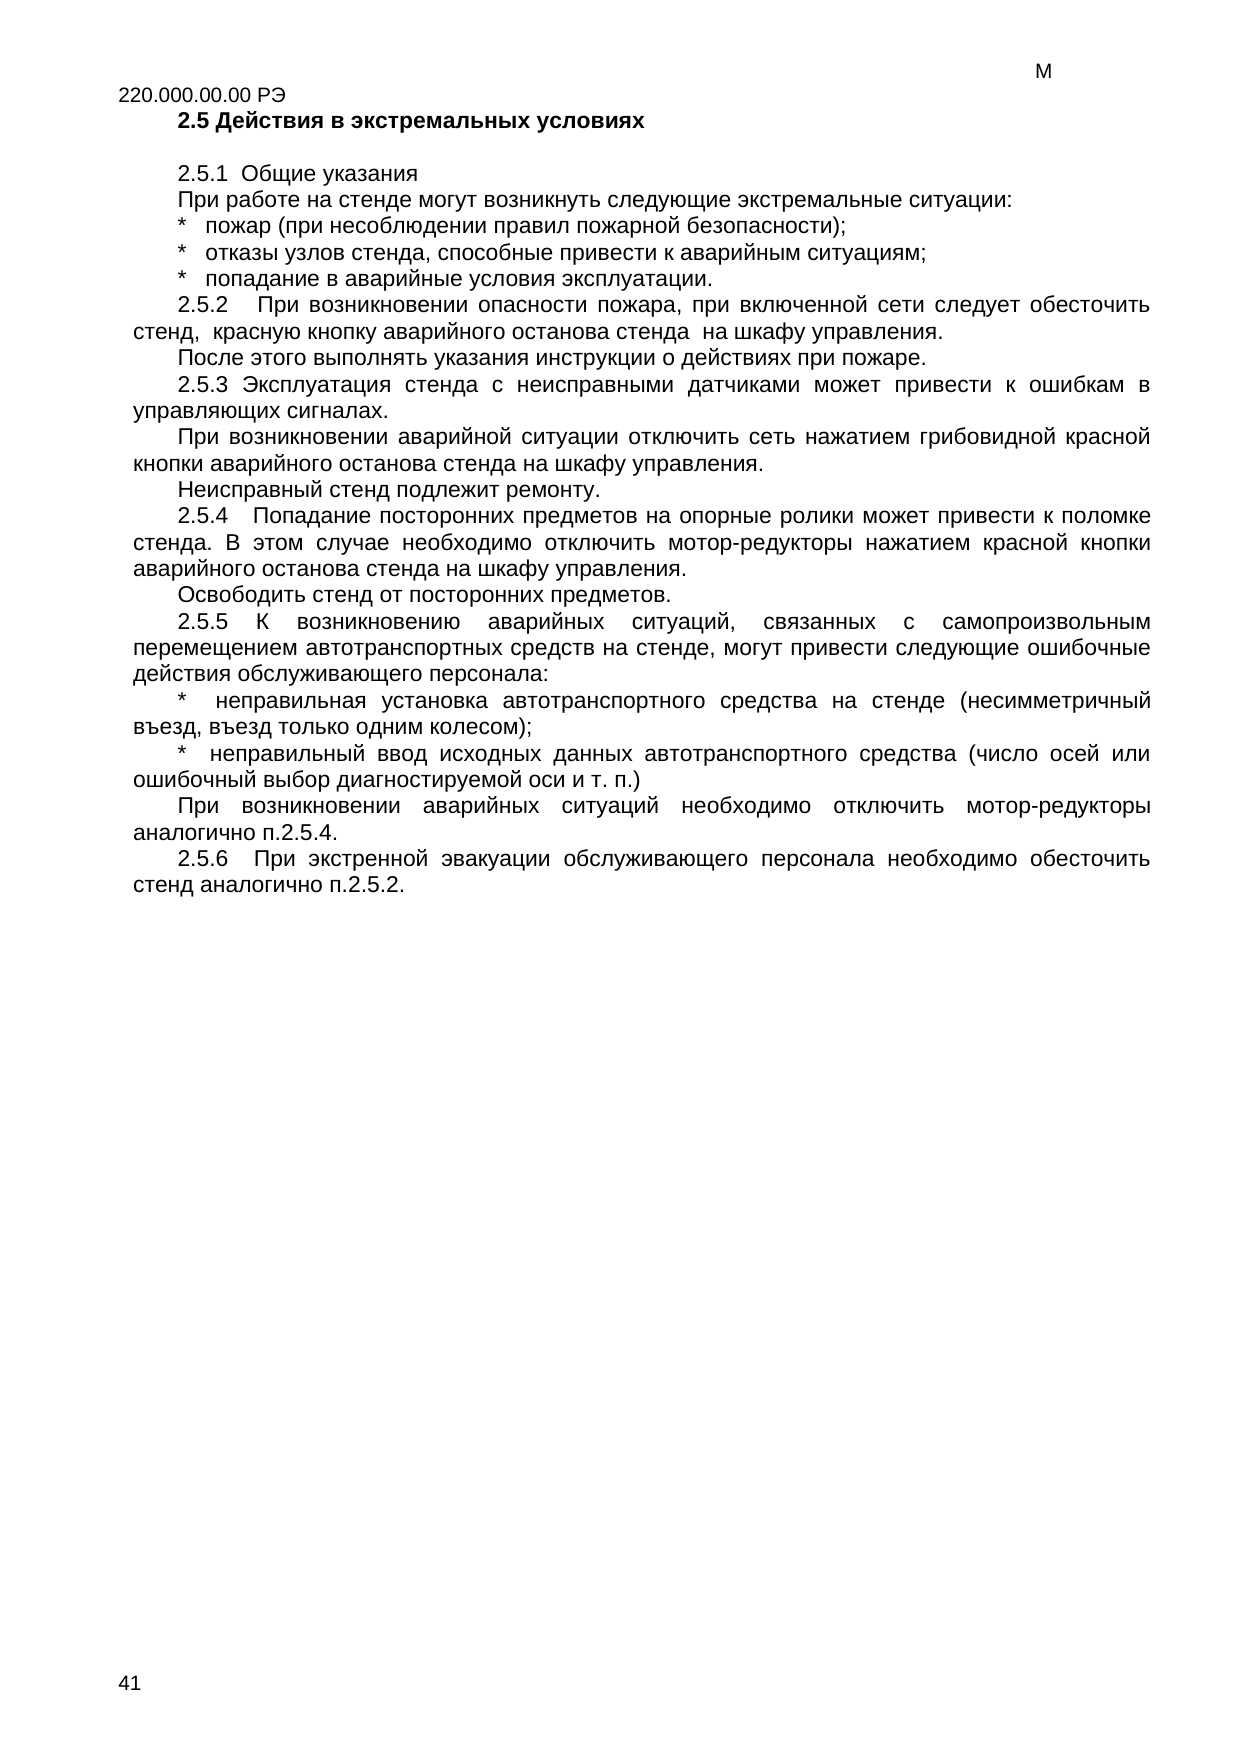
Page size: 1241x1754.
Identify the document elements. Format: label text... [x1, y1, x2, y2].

text 2.5.5 К возникновению аварийных ситуаций, связанных с самопроизвольным перемещением автотранспортных средств на стенде, могут привести следующие ошибочные действия обслуживающего персонала: [133, 608, 1152, 687]
text 2.5.1 Общие указания [177, 160, 1152, 186]
text 2.5.2 При возникновении опасности пожара, при включенной сети следует обесточить стенд, красную кнопку аварийного останова стенда на шкафу управления. [133, 291, 1152, 344]
text * пожар (при несоблюдении правил пожарной безопасности); [118, 212, 1152, 239]
text 2.5.4 Попадание посторонних предметов на опорные ролики может привести к поломке стенда. В этом случае необходимо отключить мотор-редукторы нажатием красной кнопки аварийного останова стенда на шкафу управления. [133, 502, 1152, 581]
text После этого выполнять указания инструкции о действиях при пожаре. [133, 344, 1152, 371]
text * попадание в аварийные условия эксплуатации. [118, 265, 1152, 291]
text 2.5 Действия в экстремальных условиях [177, 107, 1152, 133]
text * отказы узлов стенда, способные привести к аварийным ситуациям; [118, 239, 1152, 265]
text Неисправный стенд подлежит ремонту. [133, 476, 1152, 502]
text При работе на стенде могут возникнуть следующие экстремальные ситуации: [118, 186, 1152, 212]
text При возникновении аварийных ситуаций необходимо отключить мотор-редукторы аналогично п.2.5.4. [133, 792, 1152, 845]
text Освободить стенд от посторонних предметов. [133, 581, 1152, 608]
text * неправильная установка автотранспортного средства на стенде (несимметричный въезд, въезд только одним колесом); [133, 687, 1152, 739]
text При возникновении аварийной ситуации отключить сеть нажатием грибовидной красной кнопки аварийного останова стенда на шкафу управления. [133, 423, 1152, 476]
text * неправильный ввод исходных данных автотранспортного средства (число осей или ошибочный выбор диагностируемой оси и т. п.) [133, 739, 1152, 792]
text 2.5.6 При экстренной эвакуации обслуживающего персонала необходимо обесточить стенд аналогично п.2.5.2. [133, 845, 1152, 898]
text 2.5.3 Эксплуатация стенда с неисправными датчиками может привести к ошибкам в управляющих сигналах. [133, 371, 1152, 423]
